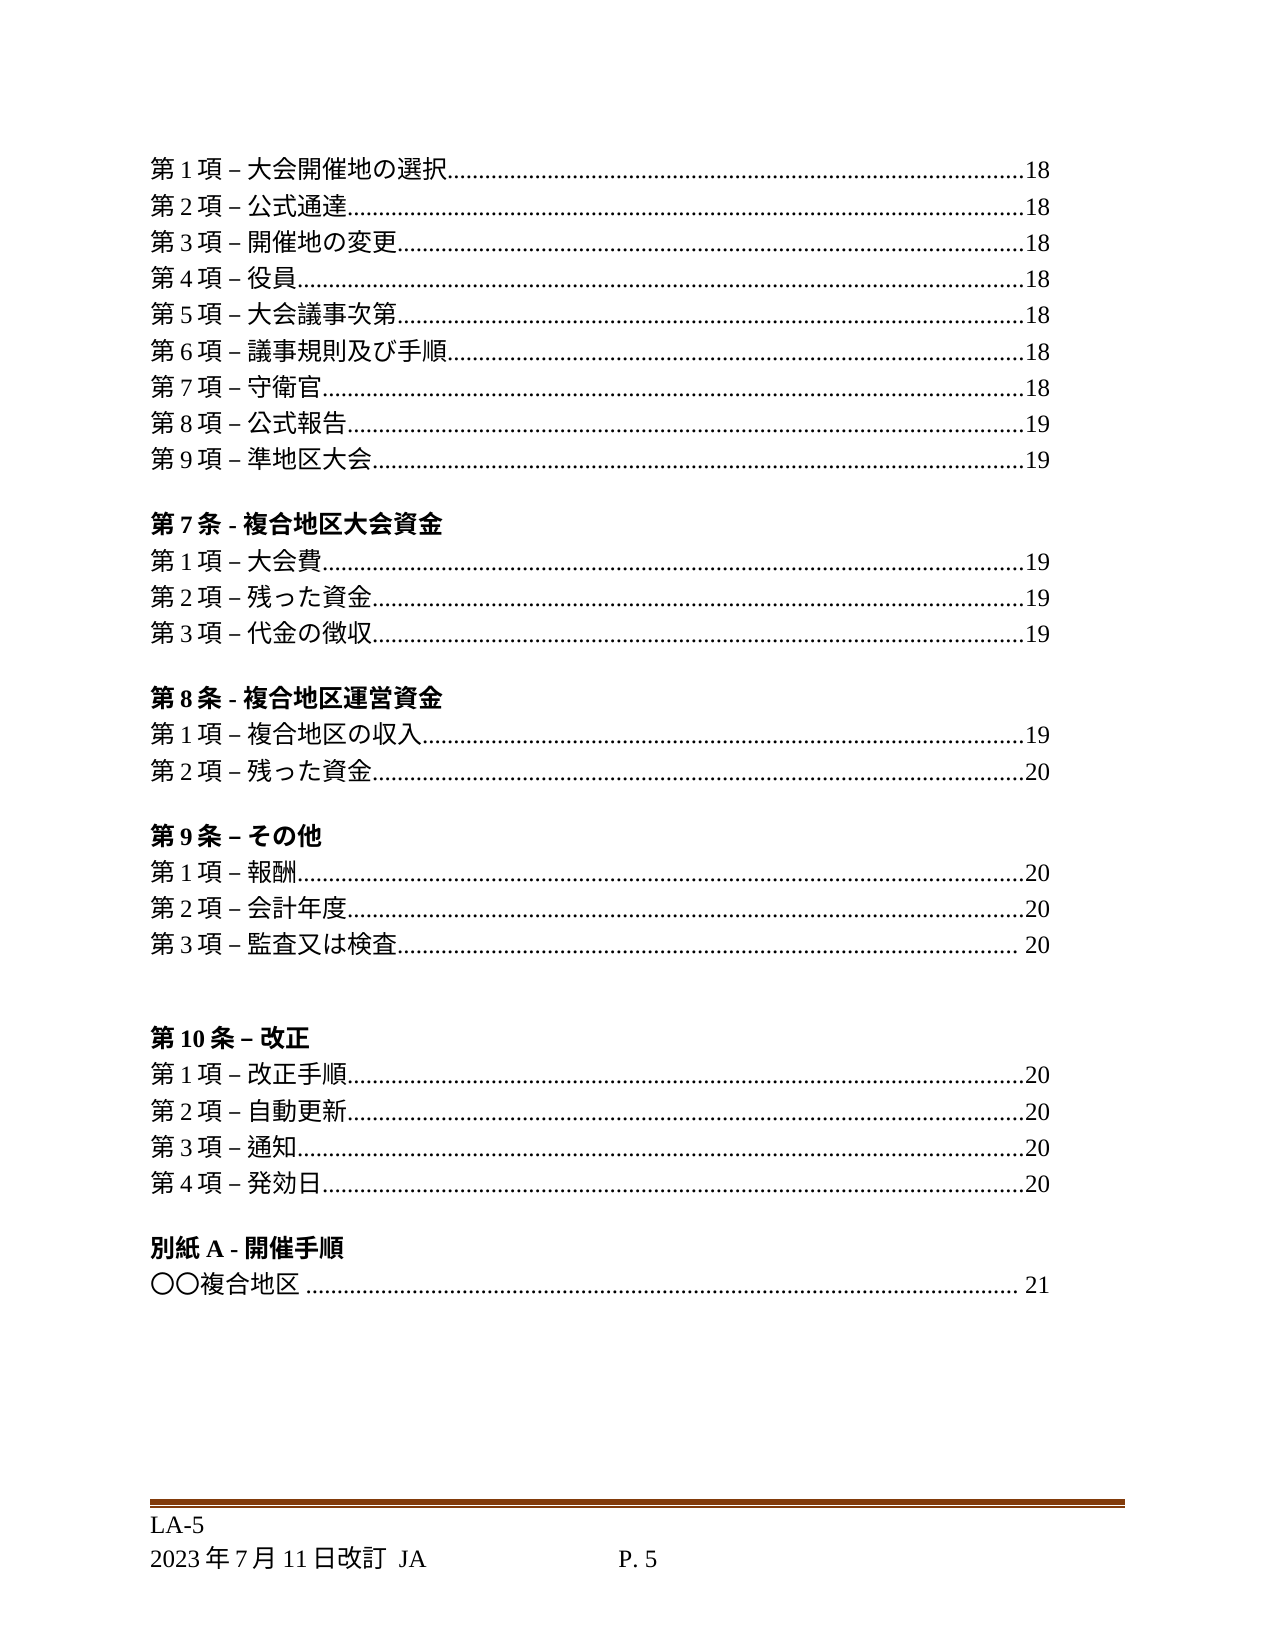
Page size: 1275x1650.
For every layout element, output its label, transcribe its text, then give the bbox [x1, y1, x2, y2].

text 第3項 – 代金の徴収 19 [150, 614, 1125, 650]
text 第4項 – 発効日 20 [150, 1164, 1125, 1200]
text 第6項 – 議事規則及び手順 18 [150, 331, 1125, 367]
text 第8条 - 複合地区運営資金 [150, 679, 1125, 715]
text 第1項 – 大会費 19 [150, 541, 1125, 577]
text 第9項 – 準地区大会 19 [150, 440, 1125, 476]
text 第1項 – 改正手順 20 [150, 1055, 1125, 1091]
text 第7条 - 複合地区大会資金 [150, 505, 1125, 541]
text 第9条 – その他 [150, 816, 1125, 852]
text 第1項 – 報酬 20 [150, 852, 1125, 889]
text 第2項 – 残った資金 19 [150, 577, 1125, 614]
text 第2項 – 残った資金 20 [150, 751, 1125, 787]
text 第4項 – 役員 18 [150, 259, 1125, 295]
text 第1項 – 複合地区の収入 19 [150, 715, 1125, 751]
text 第3項 – 監査又は検査 20 [150, 925, 1125, 961]
text 第3項 – 開催地の変更 18 [150, 222, 1125, 259]
text 第10条 – 改正 [150, 1019, 1125, 1055]
text 第2項 – 公式通達 18 [150, 186, 1125, 222]
text 第8項 – 公式報告 19 [150, 404, 1125, 440]
text 別紙 A - 開催手順 [150, 1229, 1125, 1265]
text 第3項 – 通知 20 [150, 1127, 1125, 1164]
text 〇〇複合地区 21 [150, 1265, 1125, 1301]
text 第2項 – 自動更新 20 [150, 1091, 1125, 1127]
text 第5項 – 大会議事次第 18 [150, 295, 1125, 331]
text 第2項 – 会計年度 20 [150, 889, 1125, 925]
text 第7項 – 守衛官 18 [150, 367, 1125, 404]
text 第1項 – 大会開催地の選択 18 [150, 150, 1125, 186]
